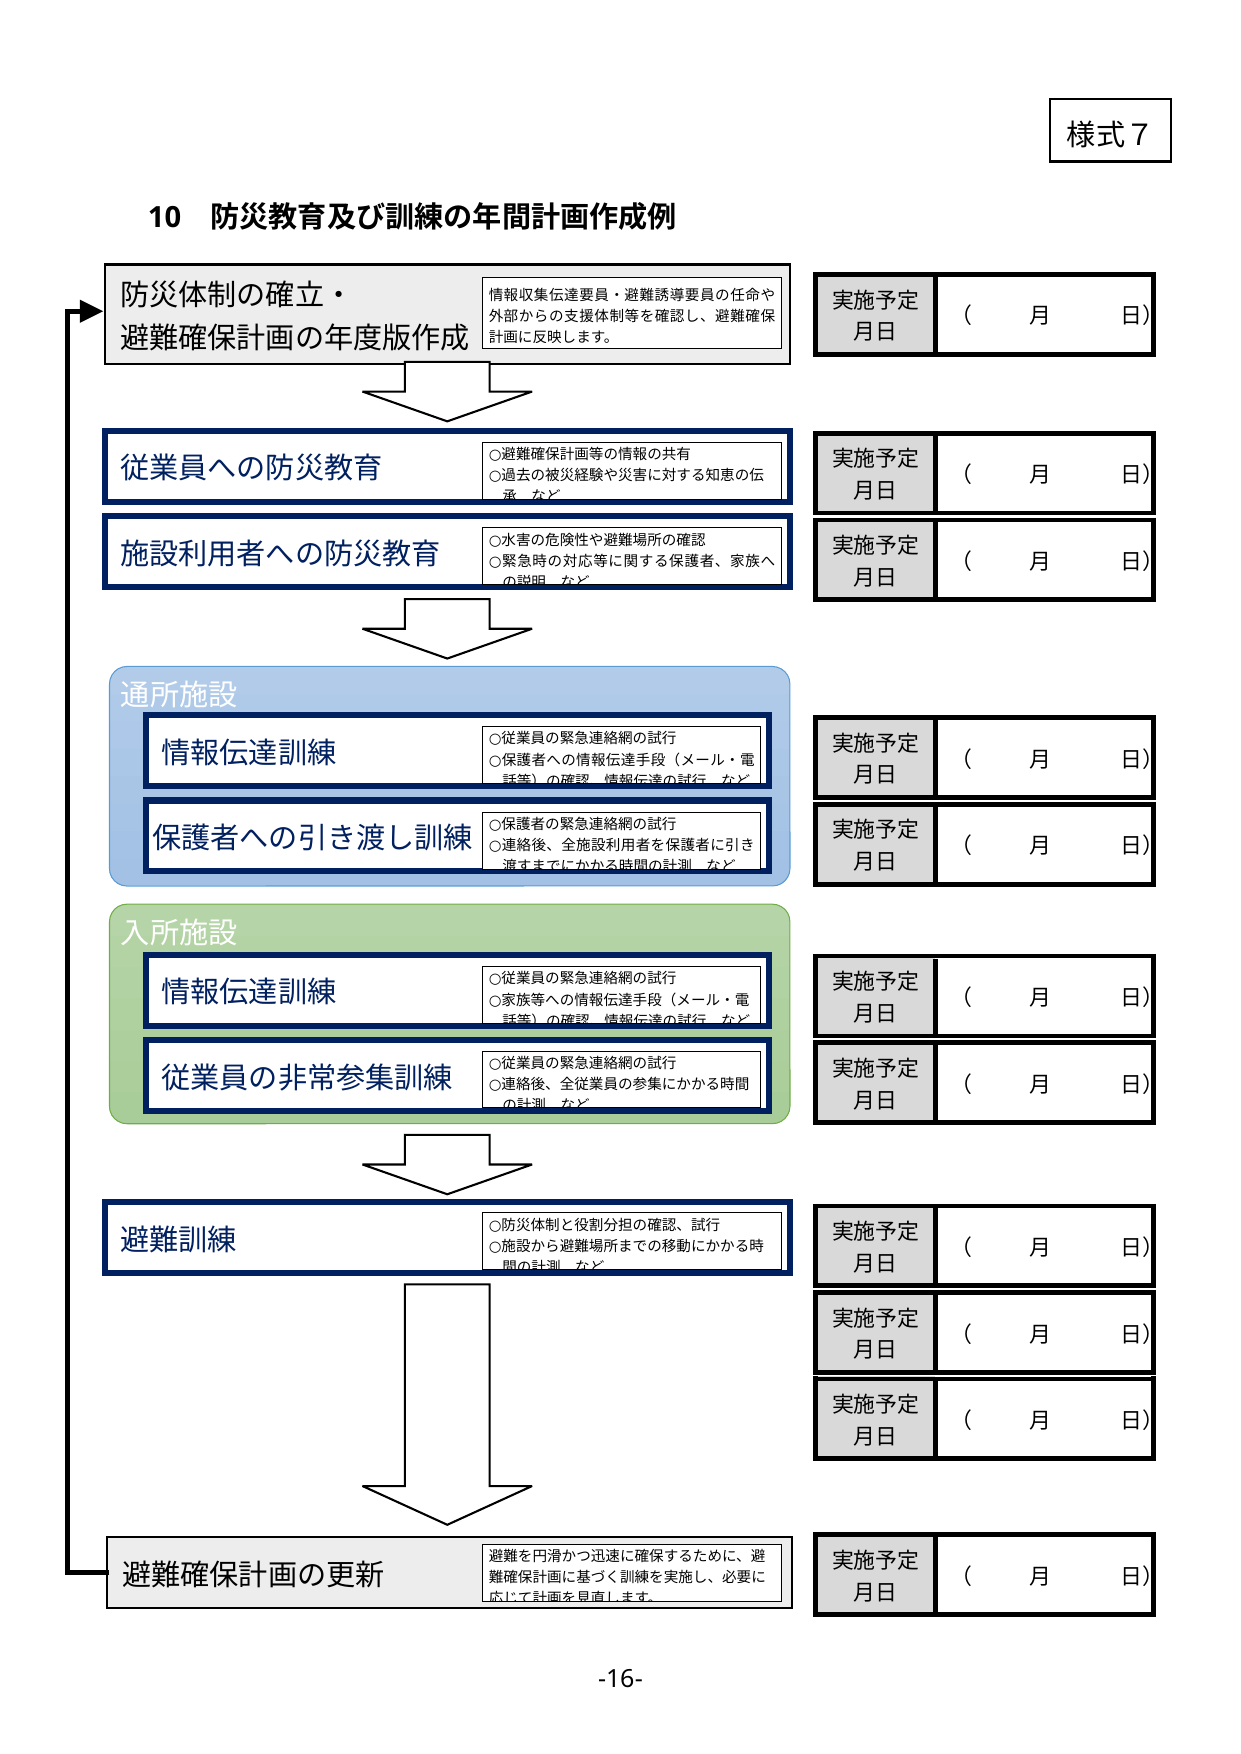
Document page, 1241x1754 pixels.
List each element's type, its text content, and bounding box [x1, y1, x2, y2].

text 10 防災教育及び訓練の年間計画作成例 [148, 193, 1092, 236]
